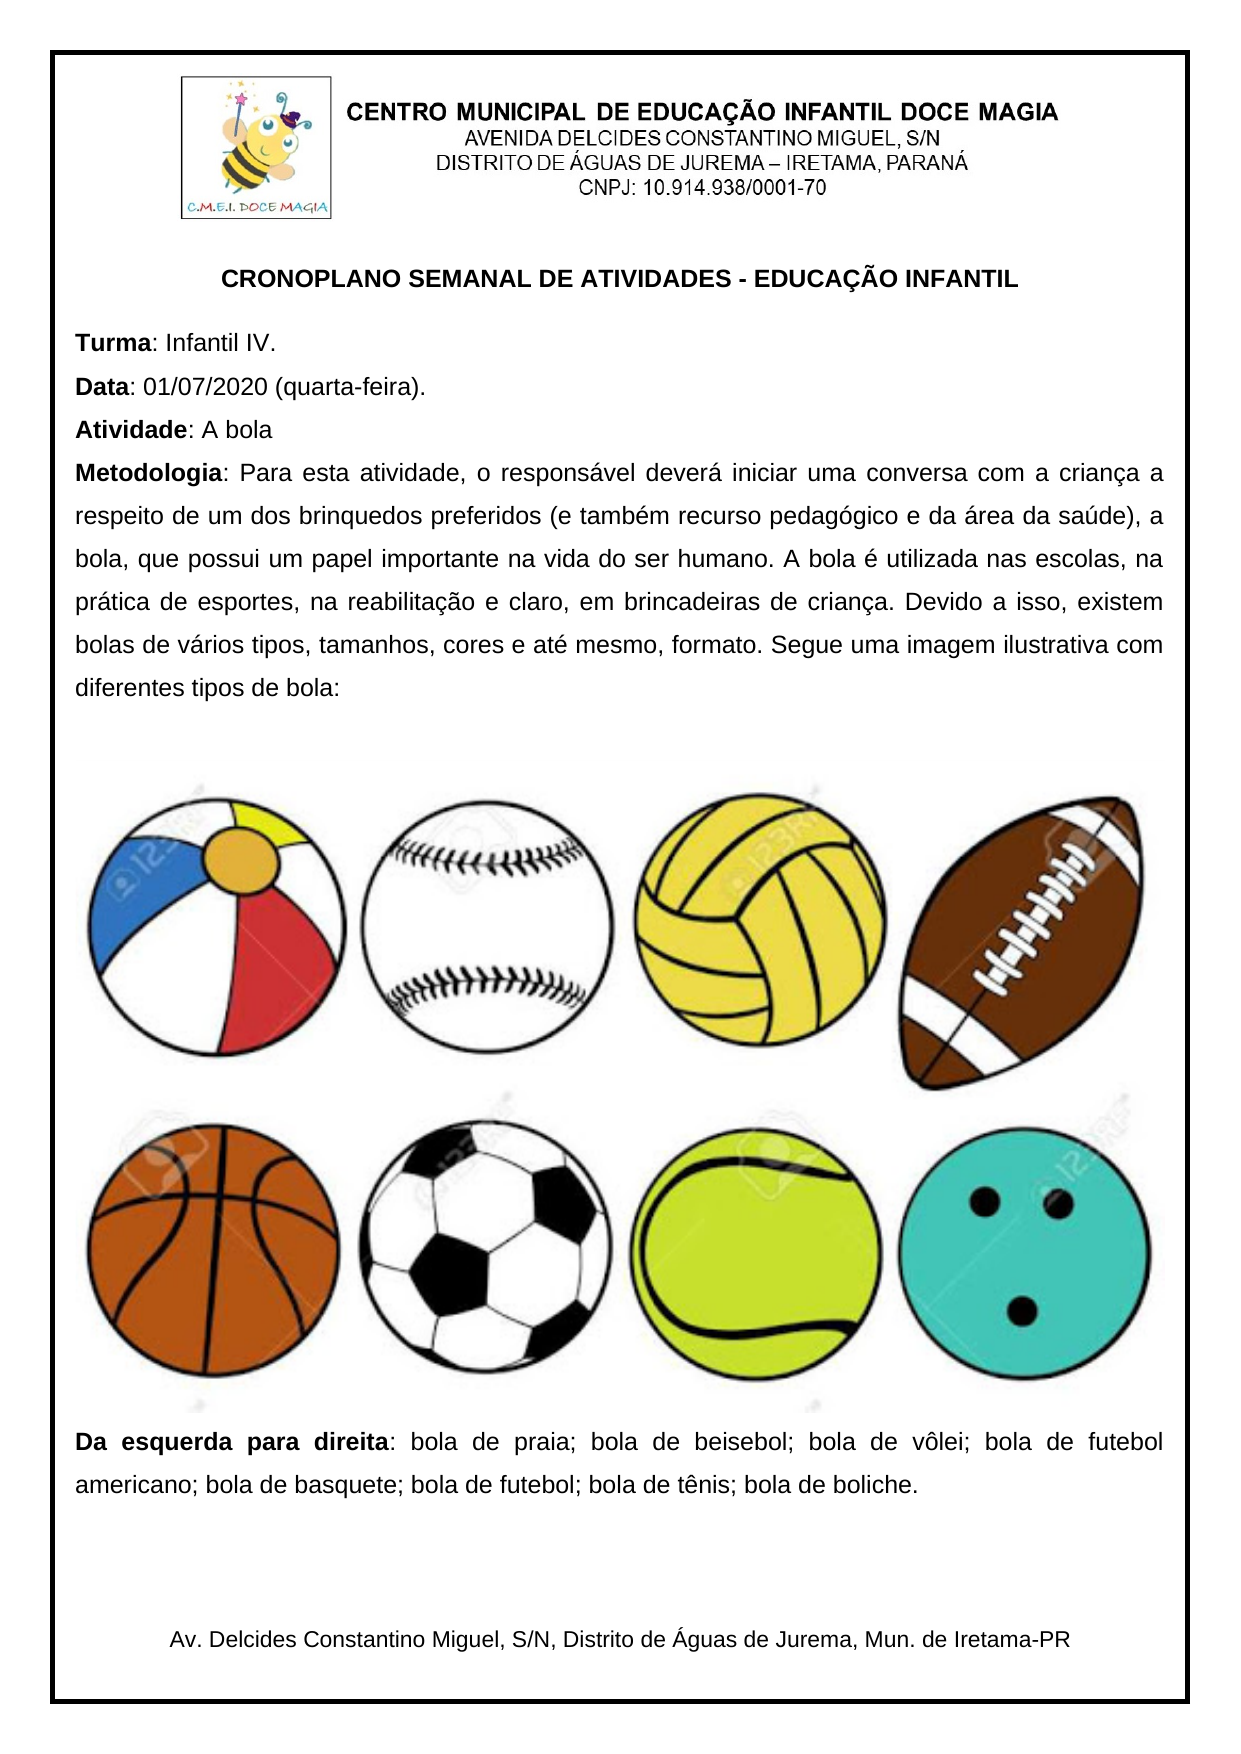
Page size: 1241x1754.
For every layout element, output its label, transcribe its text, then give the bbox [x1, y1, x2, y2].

text Da esquerda para direita: bola de praia; bola de beisebol; bola de vôlei; bola de futebol americano; bola de basquete; bola de futebol; bola de tênis; bola de boliche. [75, 1427, 1165, 1498]
text Metodologia: Para esta atividade, o responsável deverá iniciar uma conversa com a criança a respeito de um dos brinquedos preferidos (e também recurso pedagógico e da área da saúde), a bola, que possui um papel importante na vida do ser humano. A bola é utilizada nas escolas, na prática de esportes, na reabilitação e claro, em brincadeiras de criança. Devido a isso, existem bolas de vários tipos, tamanhos, cores e até mesmo, formato. Segue uma imagem ilustrativa com diferentes tipos de bola: [75, 458, 1165, 702]
text Atividade: A bola [75, 414, 1165, 443]
text CRONOPLANO SEMANAL DE ATIVIDADES - EDUCAÇÃO INFANTIL [75, 264, 1165, 293]
picture [177, 73, 1063, 222]
text Data: 01/07/2020 (quarta-feira). [75, 371, 1165, 400]
picture [75, 759, 1165, 1413]
text Turma: Infantil IV. [75, 328, 1165, 357]
